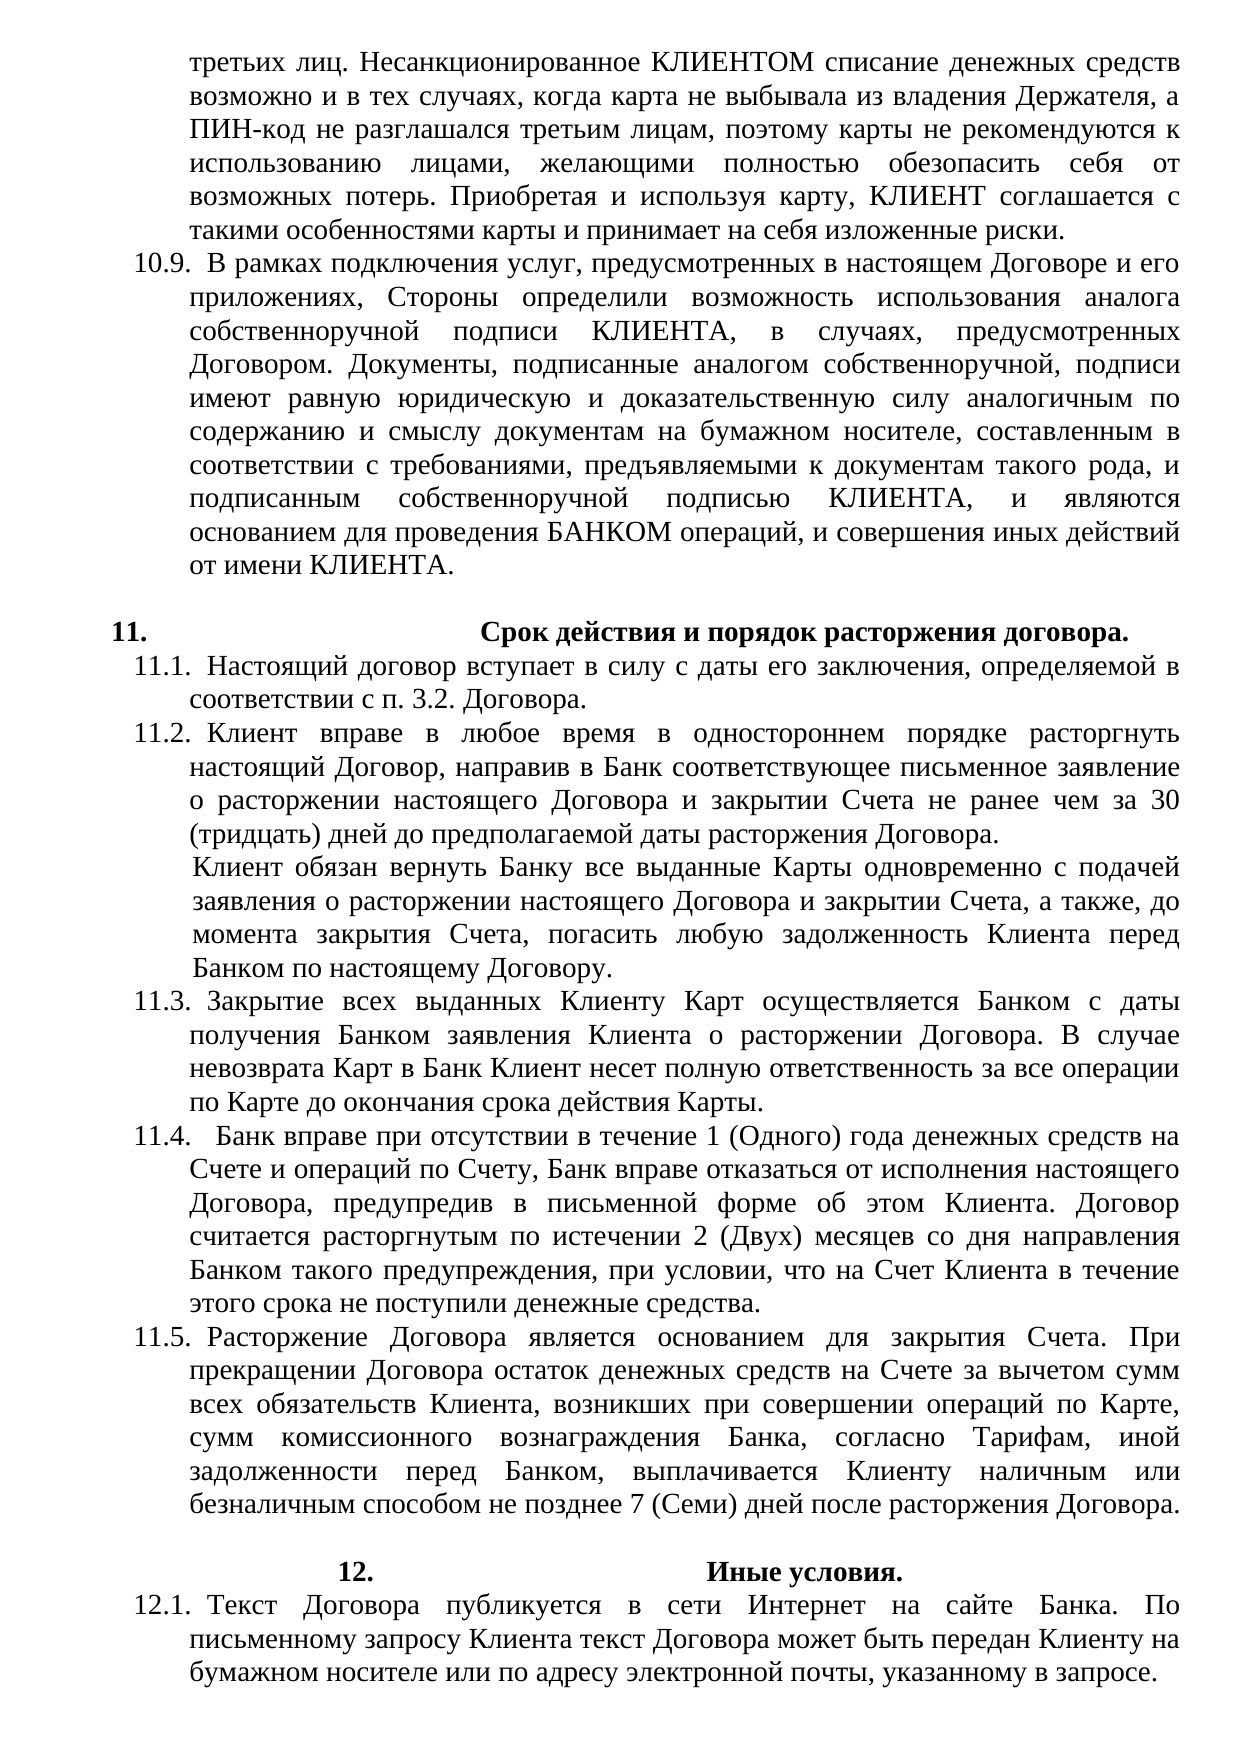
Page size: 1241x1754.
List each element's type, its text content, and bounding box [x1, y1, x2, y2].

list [133, 44, 1181, 246]
list В рамках подключения услуг, предусмотренных в настоящем Договоре и его приложениях, Стороны определили возможность использования аналога собственноручной подписи КЛИЕНТА, в случаях, предусмотренных Договором. Документы, подписанные аналогом собственноручной, подписи имеют равную юридическую и доказательственную силу аналогичным по содержанию и смыслу документам на бумажном носителе, составленным в соответствии с требованиями, предъявляемыми к документам такого рода, и подписанным собственноручной подписью КЛИЕНТА, и являются основанием для проведения БАНКОМ операций, и совершения иных действий от имени КЛИЕНТА. [133, 246, 1181, 581]
list Текст Договора публикуется в сети Интернет на сайте Банка. По письменному запросу Клиента текст Договора может быть передан Клиенту на бумажном носителе или по адресу электронной почты, указанному в запросе. [133, 1587, 1181, 1688]
list Закрытие всех выданных Клиенту Карт осуществляется Банком с даты получения Банком заявления Клиента о расторжении Договора. В случае невозврата Карт в Банк Клиент несет полную ответственность за все операции по Карте до окончания срока действия Карты. [133, 983, 1181, 1118]
list Настоящий договор вступает в силу с даты его заключения, определяемой в соответствии с п. 3.2. Договора. [133, 648, 1181, 715]
list Срок действия и порядок расторжения договора. [59, 614, 1181, 648]
list Клиент вправе в любое время в одностороннем порядке расторгнуть настоящий Договор, направив в Банк соответствующее письменное заявление о расторжении настоящего Договора и закрытии Счета не ранее чем за 30 (тридцать) дней до предполагаемой даты расторжения Договора. [133, 715, 1181, 849]
list Банк вправе при отсутствии в течение 1 (Одного) года денежных средств на Счете и операций по Счету, Банк вправе отказаться от исполнения настоящего Договора, предупредив в письменной форме об этом Клиента. Договор считается расторгнутым по истечении 2 (Двух) месяцев со дня направления Банком такого предупреждения, при условии, что на Счет Клиента в течение этого срока не поступили денежные средства. [133, 1118, 1181, 1319]
list Иные условия. [59, 1554, 1181, 1587]
list Расторжение Договора является основанием для закрытия Счета. При прекращении Договора остаток денежных средств на Счете за вычетом сумм всех обязательств Клиента, возникших при совершении операций по Карте, сумм комиссионного вознаграждения Банка, согласно Тарифам, иной задолженности перед Банком, выплачивается Клиенту наличным или безналичным способом не позднее 7 (Семи) дней после расторжения Договора. [133, 1319, 1181, 1520]
text Клиент обязан вернуть Банку все выданные Карты одновременно с подачей заявления о расторжении настоящего Договора и закрытии Счета, а также, до момента закрытия Счета, погасить любую задолженность Клиента перед Банком по настоящему Договору. [192, 849, 1181, 983]
